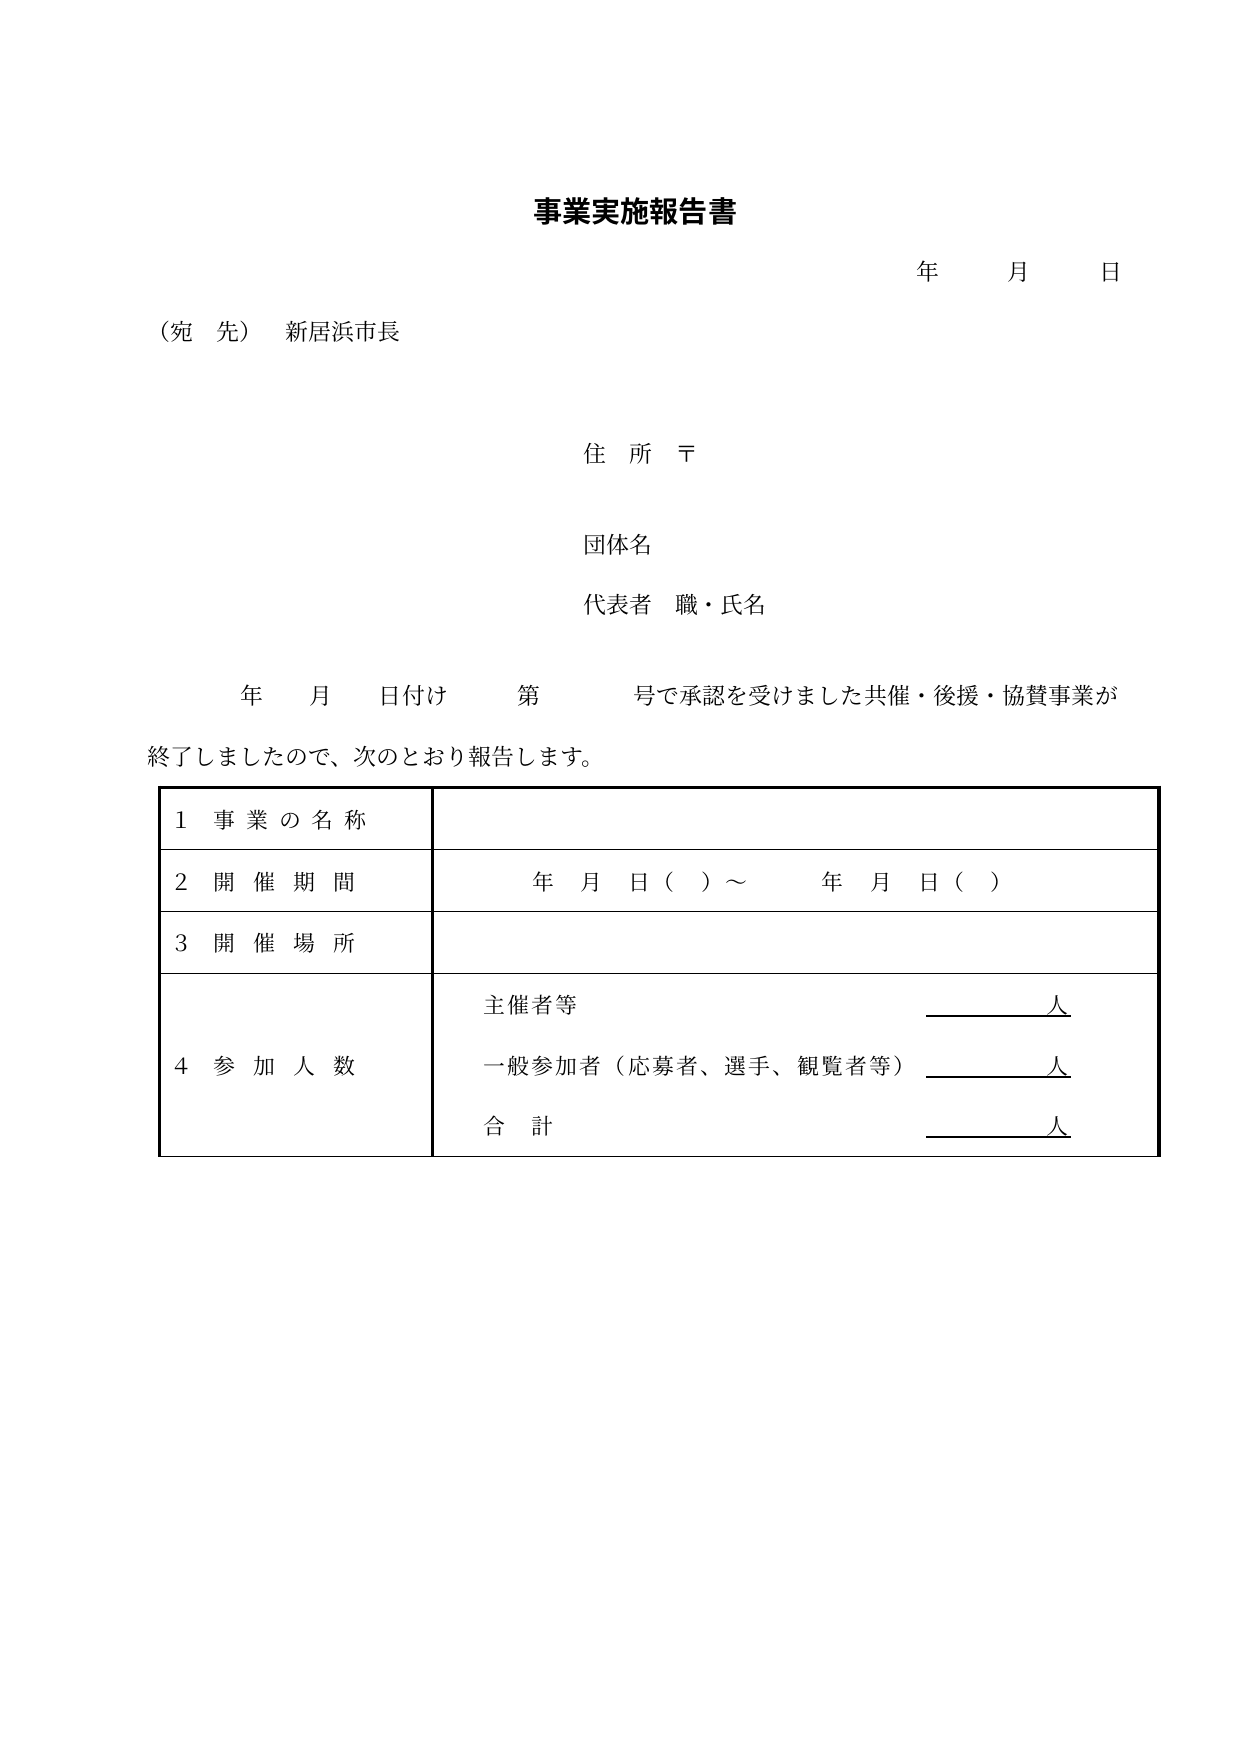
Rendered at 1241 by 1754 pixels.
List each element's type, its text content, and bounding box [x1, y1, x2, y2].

text 年 月 日 [148, 240, 1122, 301]
table_cell [434, 912, 1157, 973]
text 住 所 〒 [148, 422, 1122, 482]
text 団体名 [148, 513, 1122, 573]
table_header [434, 789, 1157, 849]
table_cell 主催者等 人 一般参加者（応募者、選手、観覧者等） 人 合 計 人 [434, 974, 1157, 1156]
text 代表者 職・氏名 [148, 573, 1122, 634]
table_header １ 事業の名称 [161, 789, 431, 849]
text （宛 先） 新居浜市長 [148, 301, 1122, 361]
text 年 月 日付け 第 号で承認を受けました共催・後援・協賛事業が終了しましたので、次のとおり報告します。 [148, 664, 1122, 786]
table_cell ３ 開催場所 [161, 912, 431, 973]
table_cell ２ 開催期間 [161, 850, 431, 911]
table_cell 年 月 日（ ）～ 年 月 日（ ） [434, 850, 1157, 911]
table_cell ４ 参加人数 [161, 974, 431, 1156]
text 事業実施報告書 [148, 179, 1122, 240]
